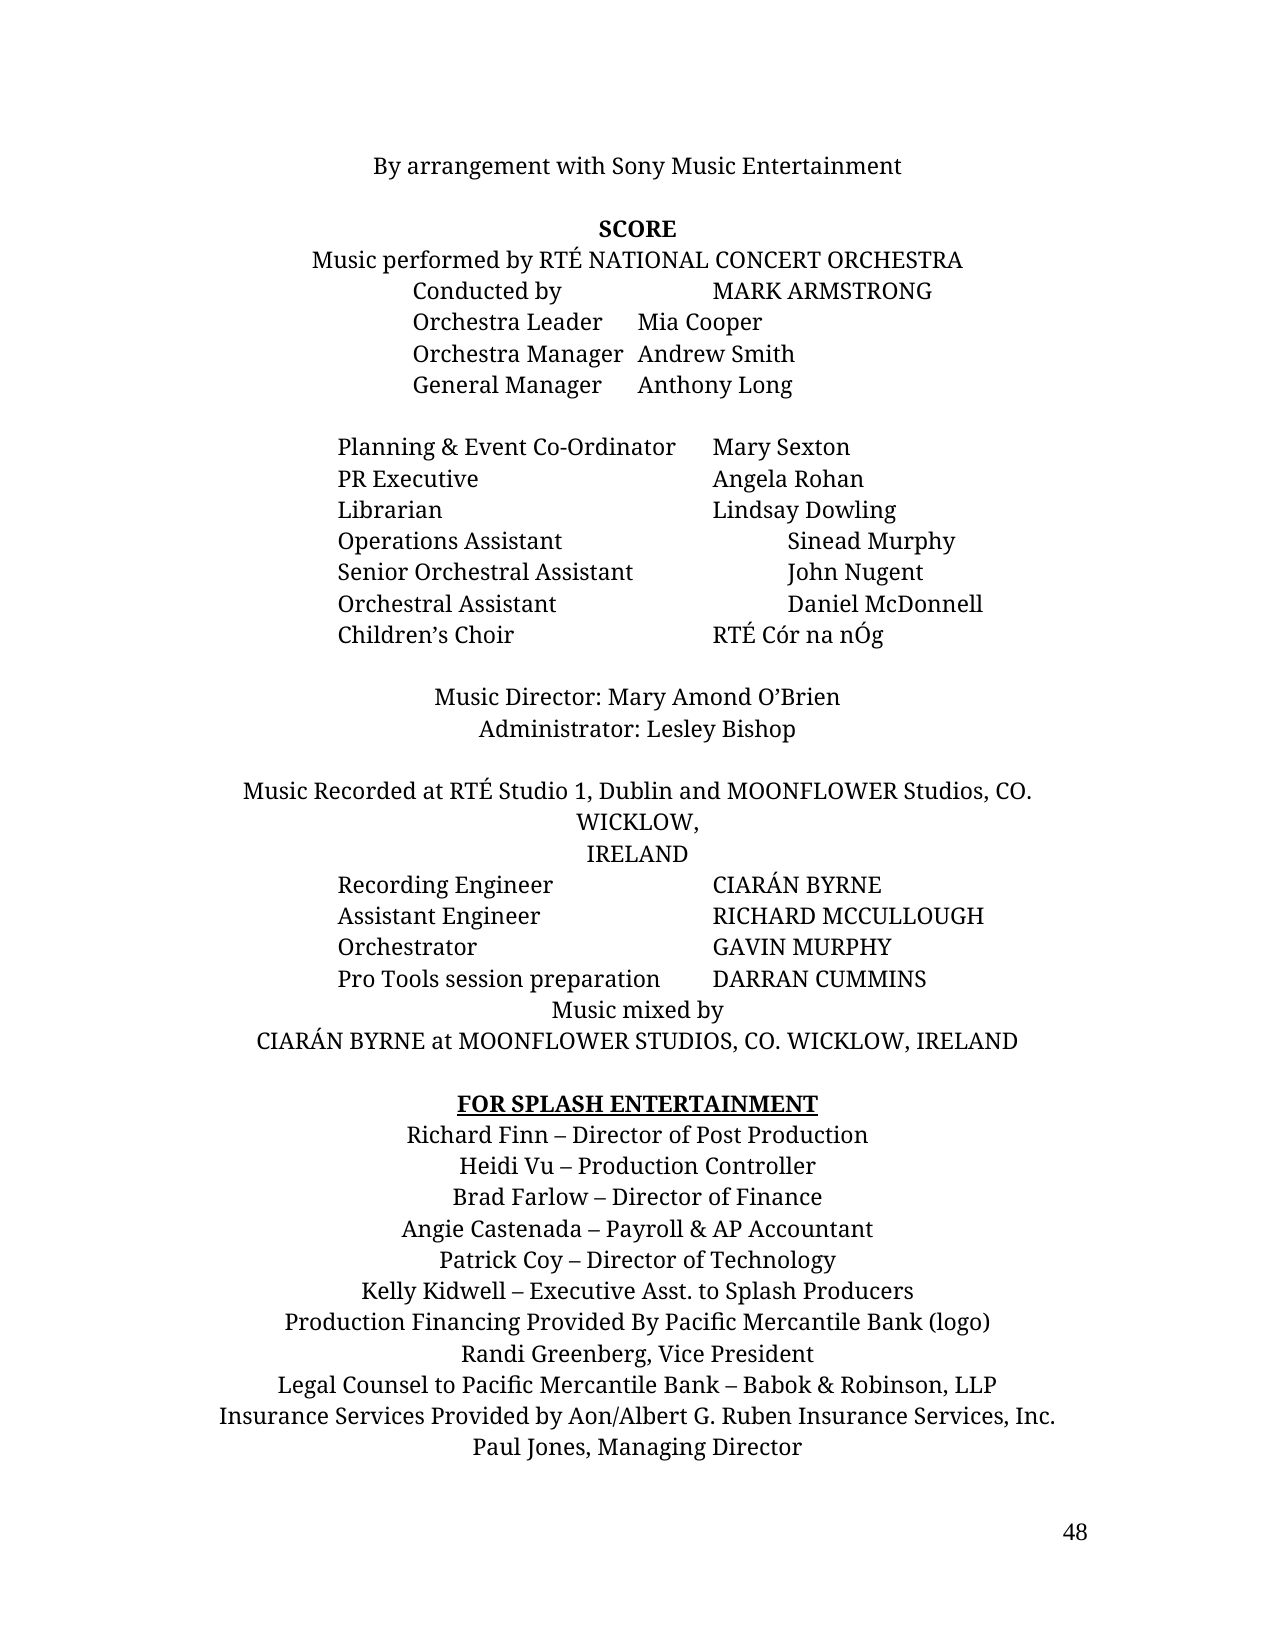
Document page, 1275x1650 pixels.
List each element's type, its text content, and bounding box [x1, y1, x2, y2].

text Conducted by MARK ARMSTRONG [412, 275, 1087, 306]
text Orchestrator GAVIN MURPHY [337, 931, 1087, 962]
text IRELAND [187, 837, 1087, 869]
text Orchestra Leader Mia Cooper [412, 306, 1087, 337]
text Music mixed by [187, 994, 1087, 1025]
text Senior Orchestral Assistant John Nugent [337, 556, 1087, 587]
text Production Financing Provided By Pacific Mercantile Bank (logo) [187, 1306, 1087, 1337]
text Brad Farlow – Director of Finance [187, 1181, 1087, 1212]
text Patrick Coy – Director of Technology [187, 1244, 1087, 1275]
text Orchestral Assistant Daniel McDonnell [337, 587, 1087, 619]
text Kelly Kidwell – Executive Asst. to Splash Producers [187, 1275, 1087, 1306]
text Orchestra Manager Andrew Smith [412, 337, 1087, 369]
text Administrator: Lesley Bishop [187, 712, 1087, 744]
text SCORE [187, 212, 1087, 244]
text General Manager Anthony Long [412, 369, 1087, 400]
text CIARÁN BYRNE at MOONFLOWER STUDIOS, CO. WICKLOW, IRELAND [187, 1025, 1087, 1056]
text Music performed by RTÉ NATIONAL CONCERT ORCHESTRA [187, 244, 1087, 275]
text Angie Castenada – Payroll & AP Accountant [187, 1212, 1087, 1244]
text Pro Tools session preparation DARRAN CUMMINS [337, 962, 1087, 994]
text Assistant Engineer RICHARD MCCULLOUGH [337, 900, 1087, 931]
text Heidi Vu – Production Controller [187, 1150, 1087, 1181]
text Operations Assistant Sinead Murphy [337, 525, 1087, 556]
text By arrangement with Sony Music Entertainment [187, 150, 1087, 181]
text Richard Finn – Director of Post Production [187, 1119, 1087, 1150]
text Insurance Services Provided by Aon/Albert G. Ruben Insurance Services, Inc. [187, 1400, 1087, 1431]
text Legal Counsel to Pacific Mercantile Bank – Babok & Robinson, LLP [187, 1369, 1087, 1400]
text Children’s Choir RTÉ Cór na nÓg [337, 619, 1087, 650]
text Music Recorded at RTÉ Studio 1, Dublin and MOONFLOWER Studios, CO. WICKLOW, [187, 775, 1087, 837]
text FOR SPLASH ENTERTAINMENT [187, 1087, 1087, 1119]
text Music Director: Mary Amond O’Brien [187, 681, 1087, 712]
text Recording Engineer CIARÁN BYRNE [337, 869, 1087, 900]
text Planning & Event Co-Ordinator Mary Sexton [337, 431, 1087, 462]
text Librarian Lindsay Dowling [337, 494, 1087, 525]
text PR Executive Angela Rohan [337, 462, 1087, 494]
text Randi Greenberg, Vice President [187, 1337, 1087, 1369]
text Paul Jones, Managing Director [187, 1431, 1087, 1462]
